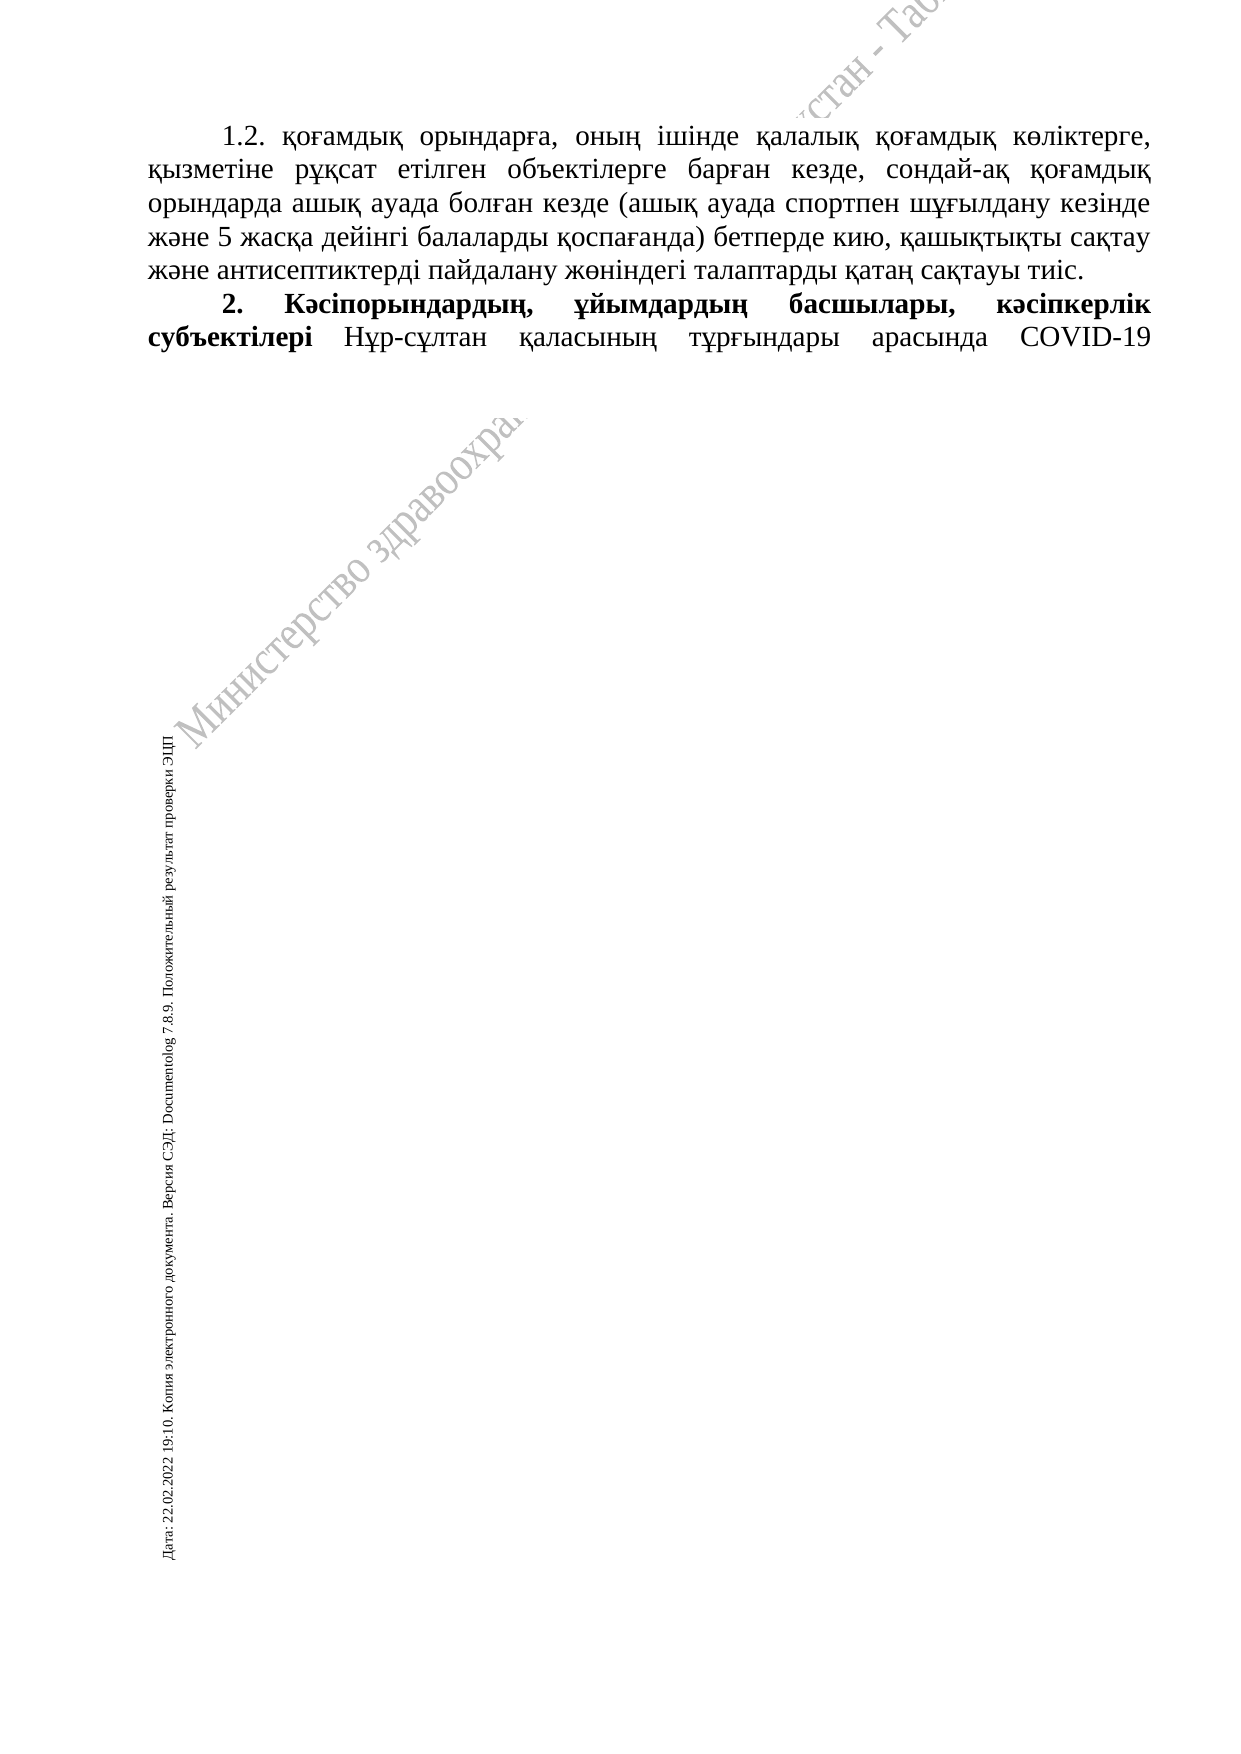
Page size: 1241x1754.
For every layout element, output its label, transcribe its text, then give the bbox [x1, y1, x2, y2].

text 2. Кәсіпорындардың, ұйымдардың басшылары, кәсіпкерлік субъектілері Нұр-сұлтан қаласының тұрғындары арасында COVID-19 коронавирустық инфекциясының (бұдан әрі-COVID-19) таралуының алдын алу мақсатында мынадай қаулылармен бекітілген объектілердің жұмыс алгоритмдері талаптарының сақталуын қамтамасыз етсін: [148, 286, 1152, 417]
text 1.2. қоғамдық орындарға, оның ішінде қалалық қоғамдық көліктерге, қызметіне рұқсат етілген объектілерге барған кезде, сондай-ақ қоғамдық орындарда ашық ауада болған кезде (ашық ауада спортпен шұғылдану кезінде және 5 жасқа дейінгі балаларды қоспағанда) бетперде кию, қашықтықты сақтау және антисептиктерді пайдалану жөніндегі талаптарды қатаң сақтауы тиіс. [148, 118, 1152, 286]
